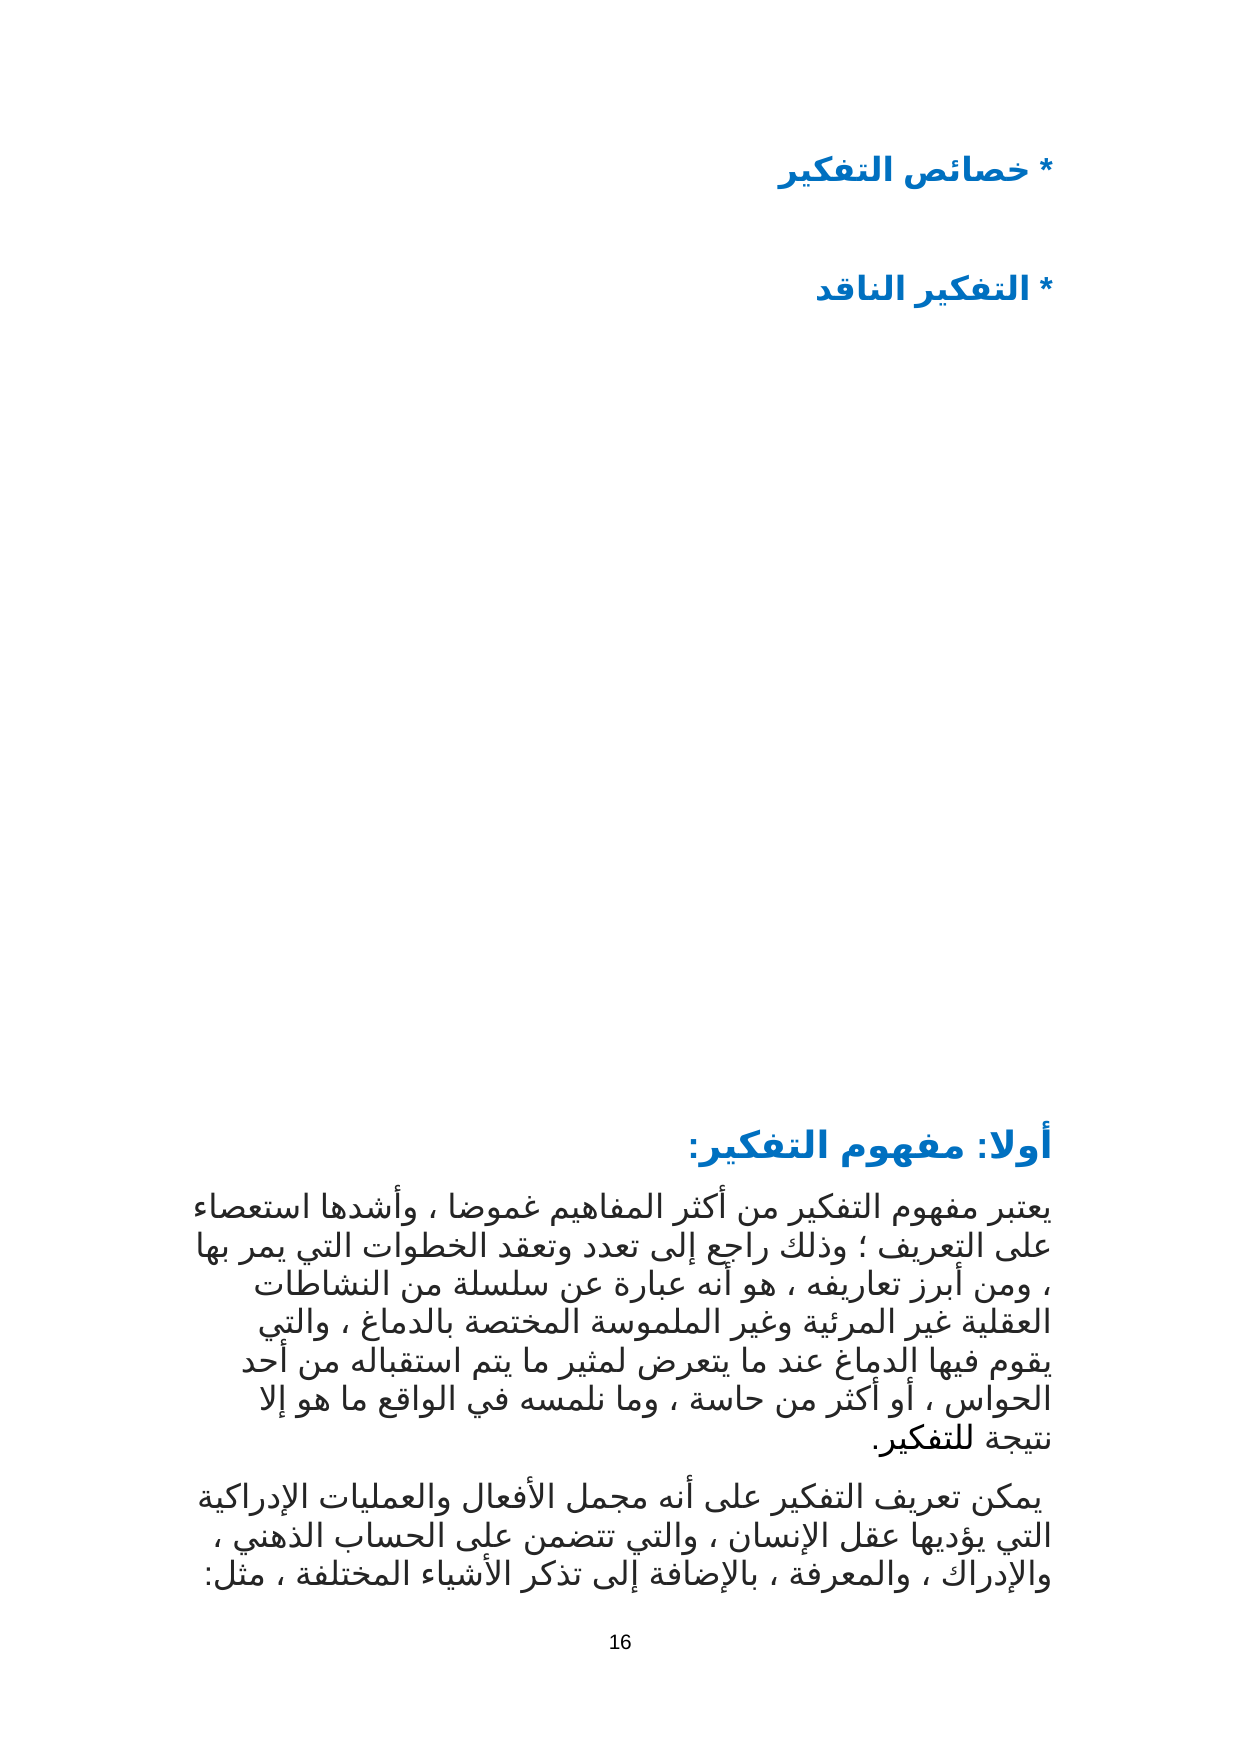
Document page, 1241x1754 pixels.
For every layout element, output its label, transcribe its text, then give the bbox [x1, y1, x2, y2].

text يعتبر مفهوم التفكير من أكثر المفاهيم غموضا ، وأشدها استعصاء على التعريف ؛ وذلك راجع إلى تعدد وتعقد الخطوات التي يمر بها ، ومن أبرز تعاريفه ، هو أنه عبارة عن سلسلة من النشاطات العقلية غير المرئية وغير الملموسة المختصة بالدماغ ، والتي يقوم فيها الدماغ عند ما يتعرض لمثير ما يتم استقباله من أحد الحواس ، أو أكثر من حاسة ، وما نلمسه في الواقع ما هو إلا نتيجة للتفكير. [187, 1187, 1053, 1456]
text * خصائص التفكير [187, 150, 1053, 188]
text * التفكير الناقد [187, 268, 1053, 307]
text أولا: مفهوم التفكير: [187, 1123, 1053, 1166]
text يمكن تعريف التفكير على أنه مجمل الأفعال والعمليات الإدراكية التي يؤديها عقل الإنسان ، والتي تتضمن على الحساب الذهني ، والإدراك ، والمعرفة ، بالإضافة إلى تذكر الأشياء المختلفة ، مثل: [187, 1477, 1053, 1592]
